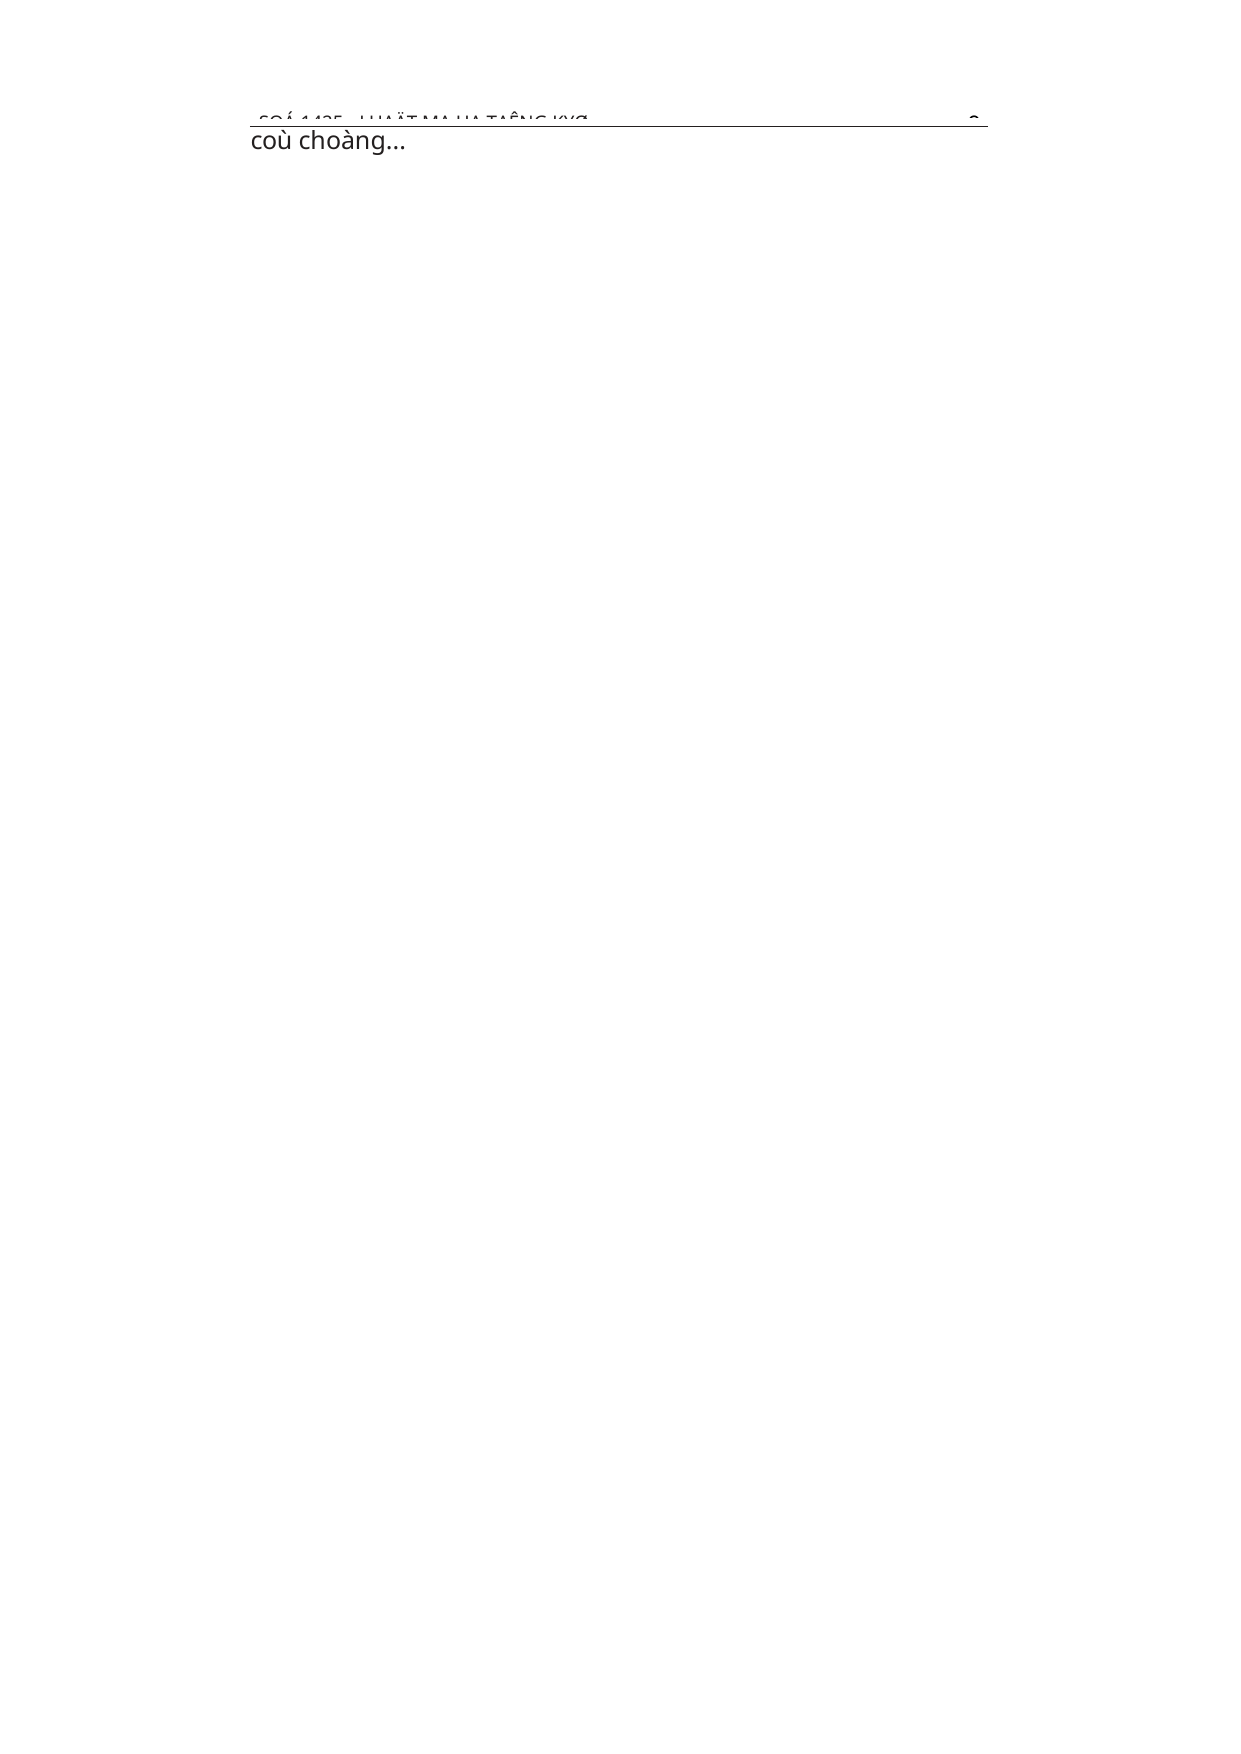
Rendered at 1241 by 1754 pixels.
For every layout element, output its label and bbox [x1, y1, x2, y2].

text [250, 125, 990, 156]
